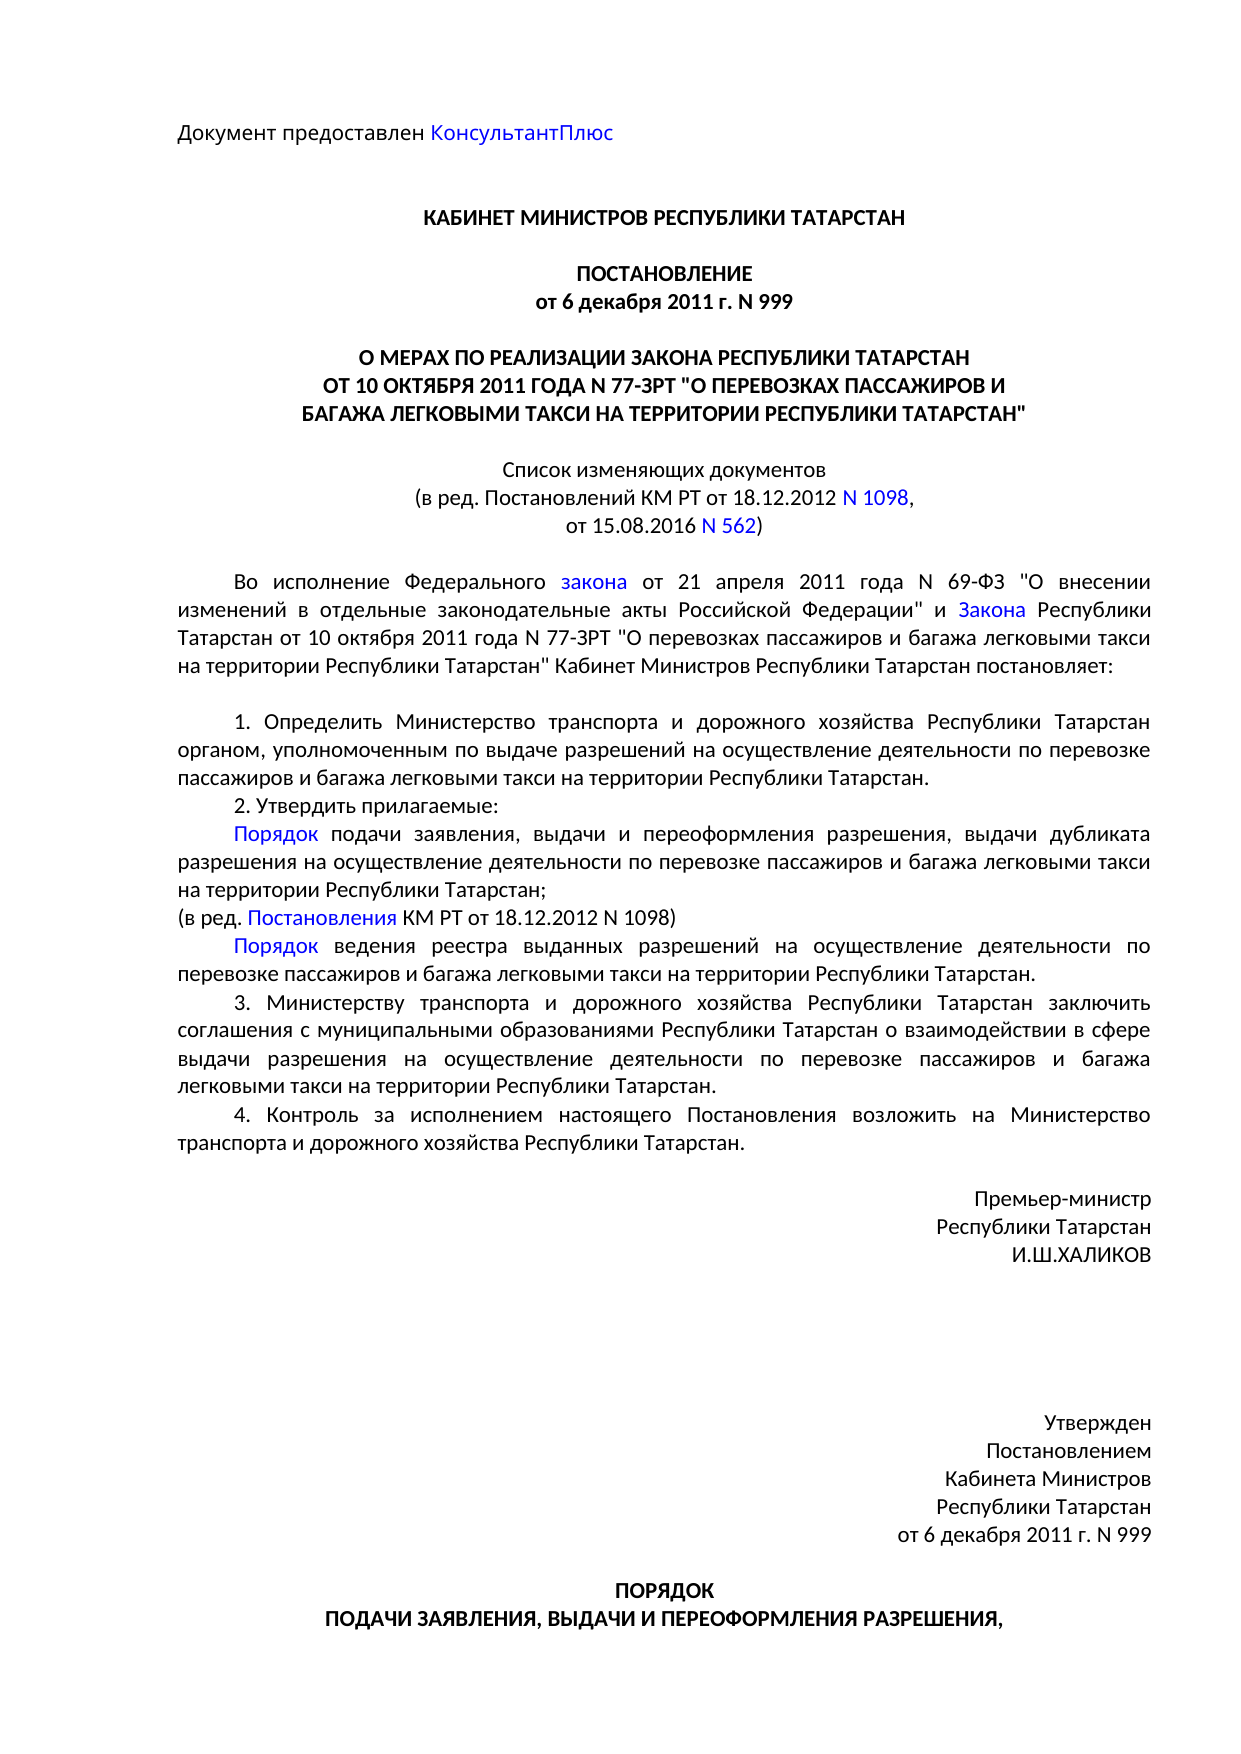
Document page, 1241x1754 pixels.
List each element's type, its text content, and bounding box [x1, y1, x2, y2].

text Республики Татарстан [177, 1212, 1152, 1240]
text 1. Определить Министерство транспорта и дорожного хозяйства Республики Татарстан органом, уполномоченным по выдаче разрешений на осуществление деятельности по перевозке пассажиров и багажа легковыми такси на территории Республики Татарстан. [177, 707, 1152, 791]
text (в ред. Постановления КМ РТ от 18.12.2012 N 1098) [177, 903, 1152, 932]
text от 6 декабря 2011 г. N 999 [177, 1520, 1152, 1548]
title ПОРЯДОК [177, 1576, 1152, 1604]
text 4. Контроль за исполнением настоящего Постановления возложить на Министерство транспорта и дорожного хозяйства Республики Татарстан. [177, 1100, 1152, 1156]
title КАБИНЕТ МИНИСТРОВ РЕСПУБЛИКИ ТАТАРСТАН [177, 203, 1152, 231]
text Премьер-министр [177, 1184, 1152, 1212]
text 3. Министерству транспорта и дорожного хозяйства Республики Татарстан заключить соглашения с муниципальными образованиями Республики Татарстан о взаимодействии в сфере выдачи разрешения на осуществление деятельности по перевозке пассажиров и багажа легковыми такси на территории Республики Татарстан. [177, 988, 1152, 1100]
text (в ред. Постановлений КМ РТ от 18.12.2012 N 1098, [177, 483, 1152, 511]
text Постановлением [177, 1436, 1152, 1464]
title БАГАЖА ЛЕГКОВЫМИ ТАКСИ НА ТЕРРИТОРИИ РЕСПУБЛИКИ ТАТАРСТАН" [177, 399, 1152, 427]
title ПОСТАНОВЛЕНИЕ [177, 259, 1152, 287]
text Список изменяющих документов [177, 455, 1152, 483]
text Порядок ведения реестра выданных разрешений на осуществление деятельности по перевозке пассажиров и багажа легковыми такси на территории Республики Татарстан. [177, 932, 1152, 988]
title ПОДАЧИ ЗАЯВЛЕНИЯ, ВЫДАЧИ И ПЕРЕОФОРМЛЕНИЯ РАЗРЕШЕНИЯ, [177, 1604, 1152, 1632]
title О МЕРАХ ПО РЕАЛИЗАЦИИ ЗАКОНА РЕСПУБЛИКИ ТАТАРСТАН [177, 343, 1152, 371]
text 2. Утвердить прилагаемые: [177, 791, 1152, 819]
title ОТ 10 ОКТЯБРЯ 2011 ГОДА N 77-ЗРТ "О ПЕРЕВОЗКАХ ПАССАЖИРОВ И [177, 371, 1152, 399]
text Утвержден [177, 1408, 1152, 1436]
title от 6 декабря 2011 г. N 999 [177, 287, 1152, 315]
text от 15.08.2016 N 562) [177, 511, 1152, 539]
title Документ предоставлен КонсультантПлюс [177, 118, 1152, 175]
text Порядок подачи заявления, выдачи и переоформления разрешения, выдачи дубликата разрешения на осуществление деятельности по перевозке пассажиров и багажа легковыми такси на территории Республики Татарстан; [177, 819, 1152, 903]
text Кабинета Министров [177, 1464, 1152, 1492]
text И.Ш.ХАЛИКОВ [177, 1240, 1152, 1268]
text Во исполнение Федерального закона от 21 апреля 2011 года N 69-ФЗ "О внесении изменений в отдельные законодательные акты Российской Федерации" и Закона Республики Татарстан от 10 октября 2011 года N 77-ЗРТ "О перевозках пассажиров и багажа легковыми такси на территории Республики Татарстан" Кабинет Министров Республики Татарстан постановляет: [177, 567, 1152, 679]
text Республики Татарстан [177, 1492, 1152, 1520]
